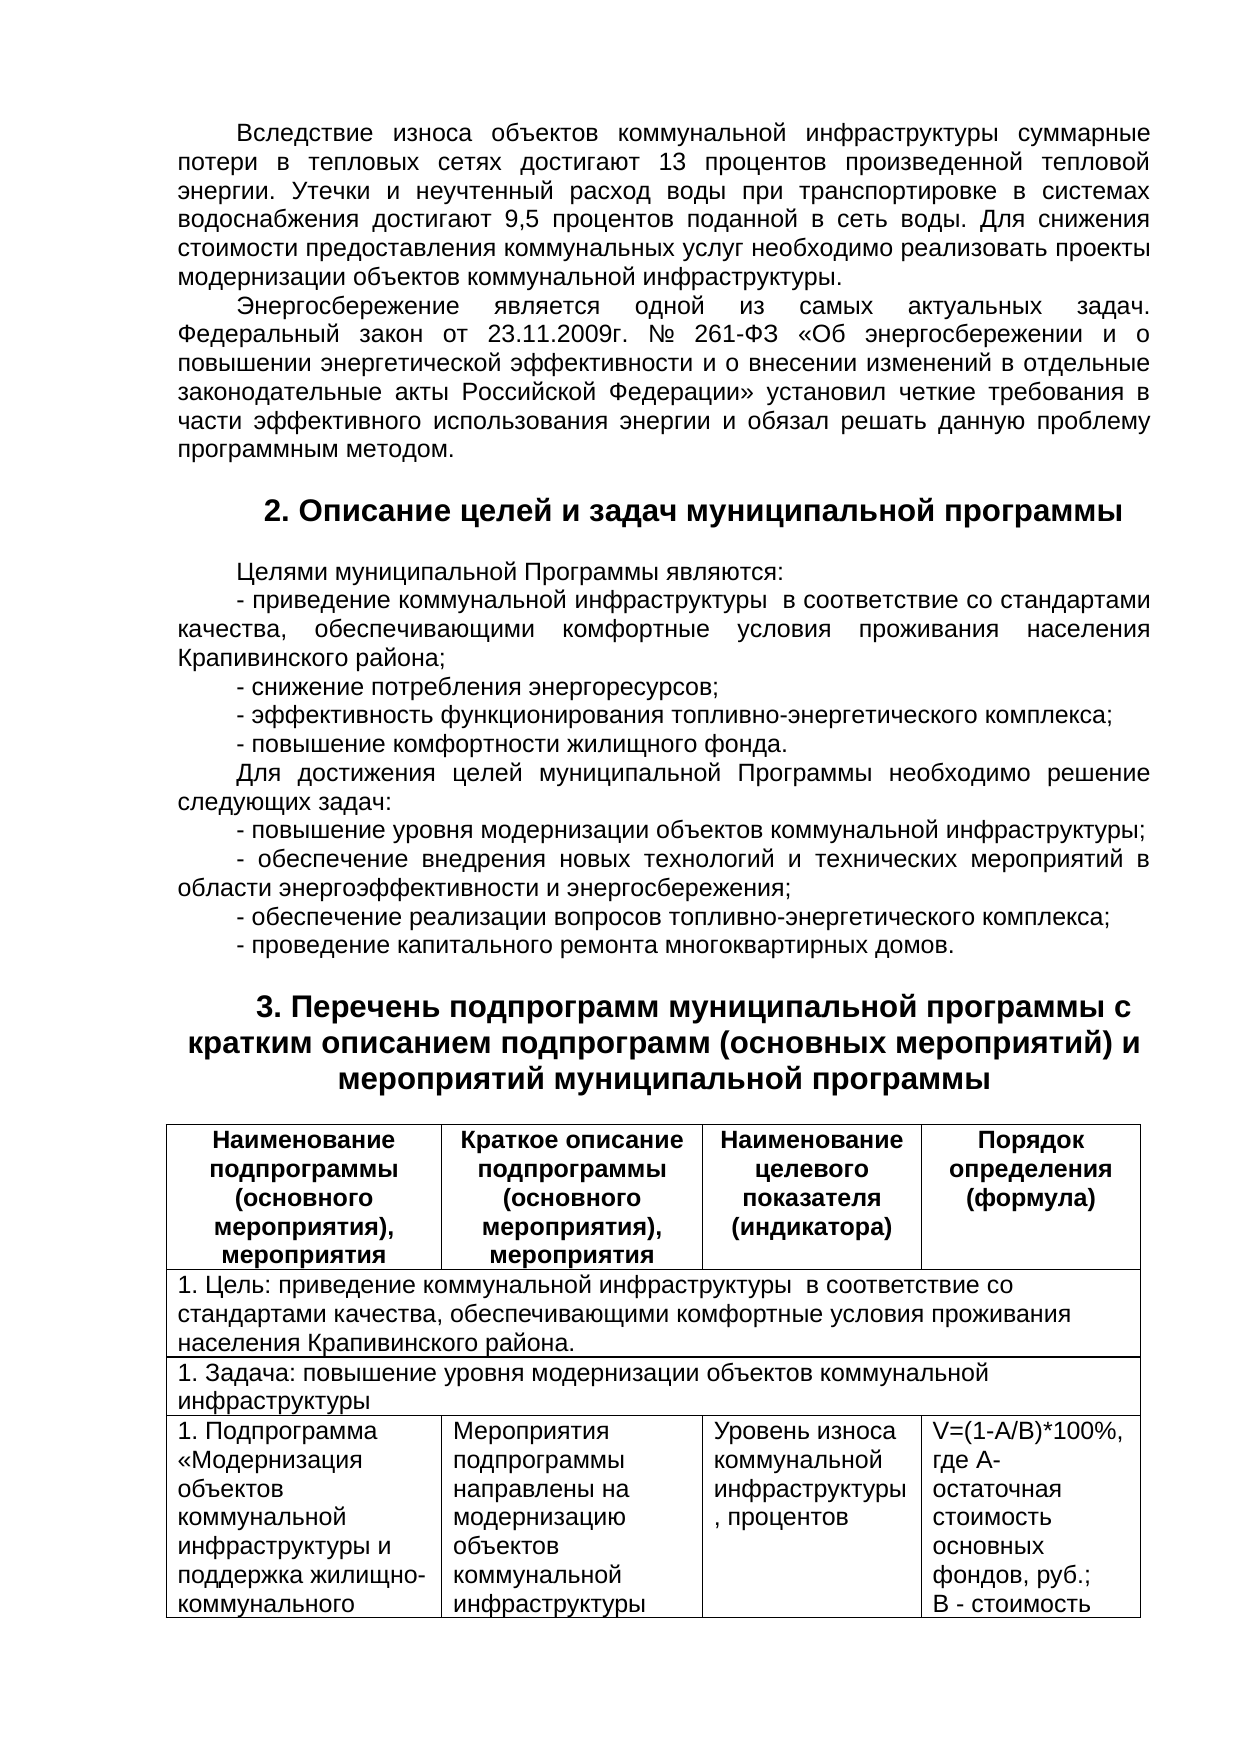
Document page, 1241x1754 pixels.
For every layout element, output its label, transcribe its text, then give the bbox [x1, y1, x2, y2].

text - снижение потребления энергоресурсов; [177, 672, 1152, 700]
text - повышение комфортности жилищного фонда. [177, 729, 1152, 758]
text - обеспечение реализации вопросов топливно-энергетического комплекса; [177, 902, 1152, 930]
text - проведение капитального ремонта многоквартирных домов. [177, 930, 1152, 959]
text - эффективность функционирования топливно-энергетического комплекса; [177, 700, 1152, 729]
table_header Порядок определения (формула) [922, 1125, 1140, 1269]
text - обеспечение внедрения новых технологий и технических мероприятий в области энергоэффективности и энергосбережения; [177, 844, 1152, 902]
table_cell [703, 1416, 921, 1617]
text 2. Описание целей и задач муниципальной программы [177, 492, 1152, 528]
table_header Наименование целевого показателя (индикатора) [703, 1125, 921, 1269]
table_header Краткое описание подпрограммы (основного мероприятия), мероприятия [442, 1125, 702, 1269]
text Вследствие износа объектов коммунальной инфраструктуры суммарные потери в тепловых сетях достигают 13 процентов произведенной тепловой энергии. Утечки и неучтенный расход воды при транспортировке в системах водоснабжения достигают 9,5 процентов поданной в сеть воды. Для снижения стоимости предоставления коммунальных услуг необходимо реализовать проекты модернизации объектов коммунальной инфраструктуры. [177, 118, 1152, 291]
table_cell 1. Задача: повышение уровня модернизации объектов коммунальной инфраструктуры [167, 1358, 1140, 1415]
text 3. Перечень подпрограмм муниципальной программы с кратким описанием подпрограмм (основных мероприятий) и мероприятий муниципальной программы [177, 988, 1152, 1096]
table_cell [442, 1416, 702, 1617]
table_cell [167, 1416, 441, 1617]
text Для достижения целей муниципальной Программы необходимо решение следующих задач: [177, 758, 1152, 815]
text Энергосбережение является одной из самых актуальных задач. Федеральный закон от 23.11.2009г. № 261-ФЗ «Об энергосбережении и о повышении энергетической эффективности и о внесении изменений в отдельные законодательные акты Российской Федерации» установил четкие требования в части эффективного использования энергии и обязал решать данную проблему программным методом. [177, 291, 1152, 463]
table_cell 1. Цель: приведение коммунальной инфраструктуры в соответствие со стандартами качества, обеспечивающими комфортные условия проживания населения Крапивинского района. [167, 1270, 1140, 1356]
text - повышение уровня модернизации объектов коммунальной инфраструктуры; [177, 815, 1152, 844]
text Целями муниципальной Программы являются: [177, 557, 1152, 585]
text - приведение коммунальной инфраструктуры в соответствие со стандартами качества, обеспечивающими комфортные условия проживания населения Крапивинского района; [177, 585, 1152, 672]
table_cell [922, 1416, 1140, 1617]
table_header Наименование подпрограммы (основного мероприятия), мероприятия [167, 1125, 441, 1269]
